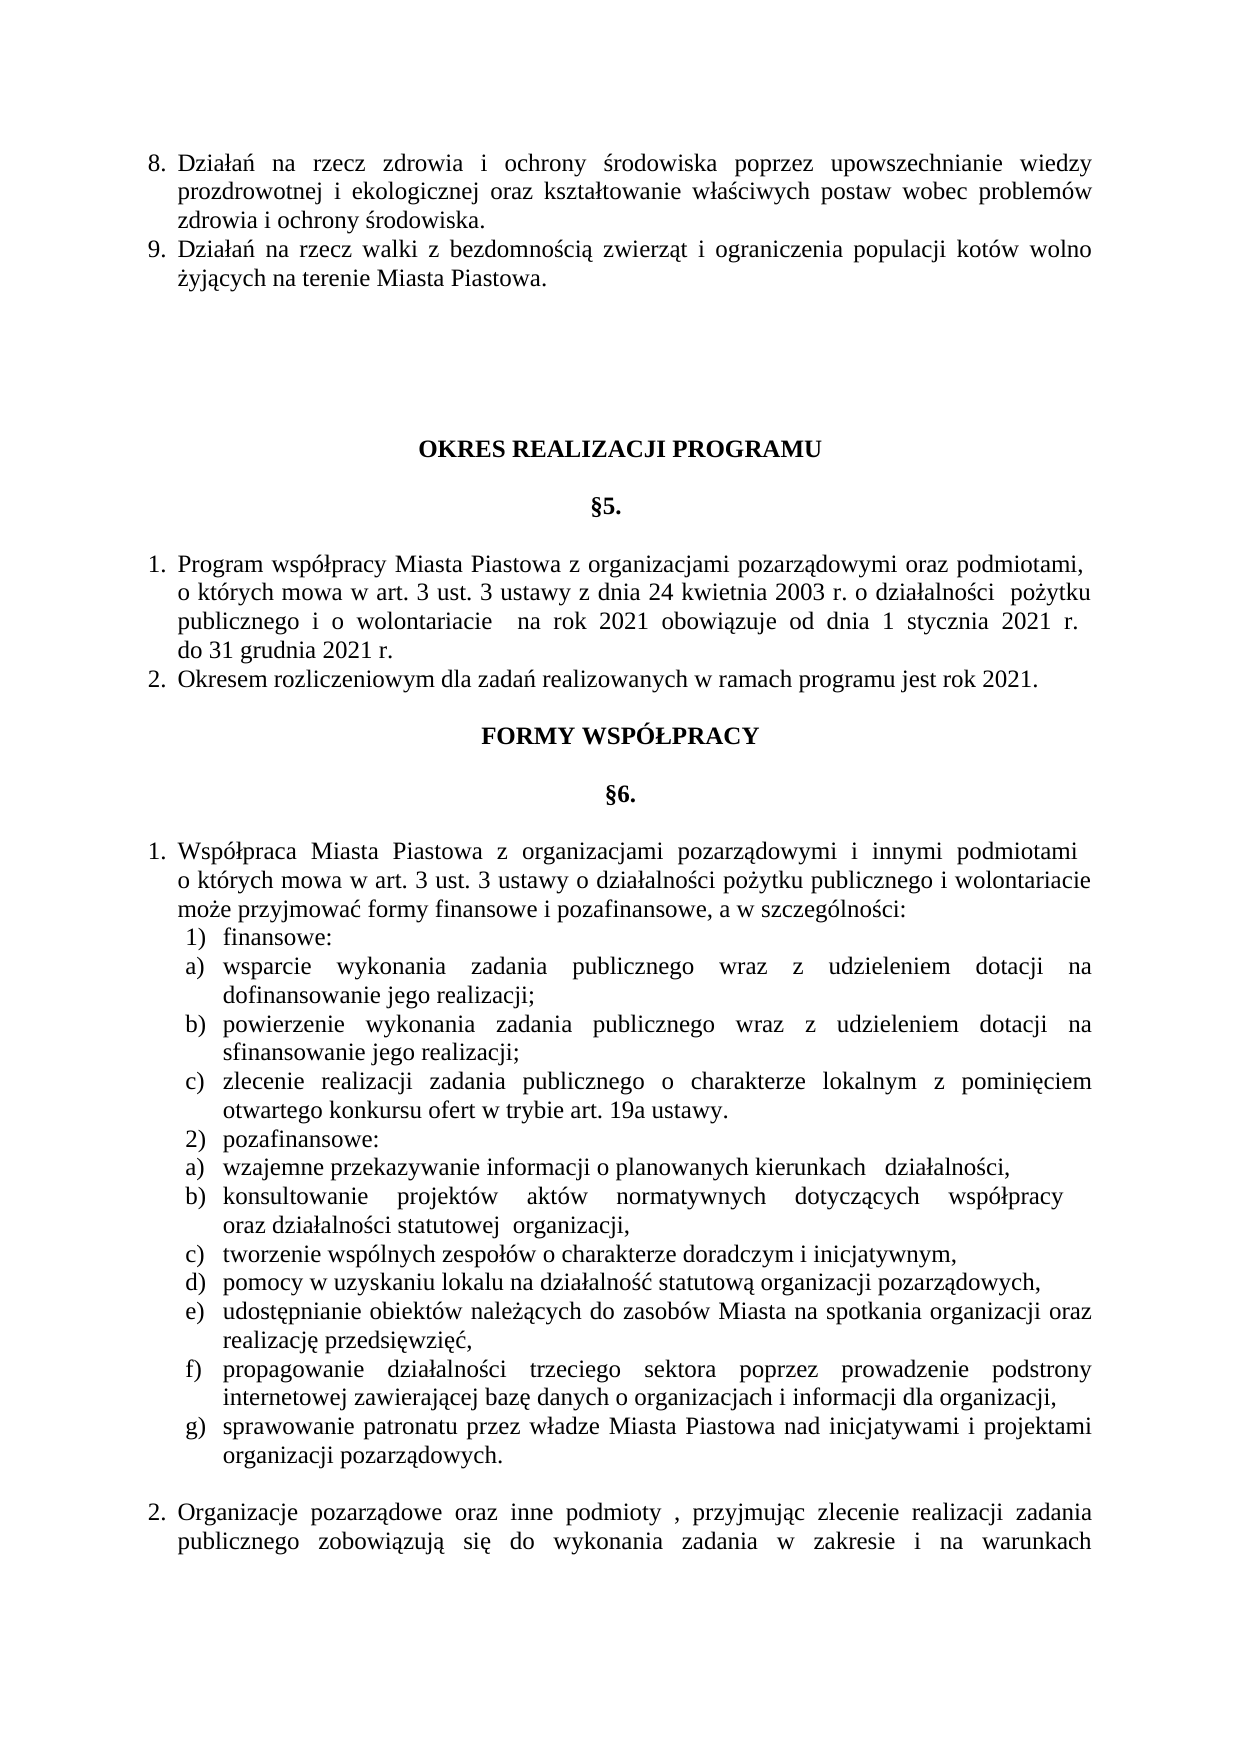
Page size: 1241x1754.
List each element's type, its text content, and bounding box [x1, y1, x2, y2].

text §6. [148, 779, 1093, 807]
list propagowanie działalności trzeciego sektora poprzez prowadzenie podstrony internetowej zawierającej bazę danych o organizacjach i informacji dla organizacji, [185, 1354, 1093, 1411]
list powierzenie wykonania zadania publicznego wraz z udzieleniem dotacji na sfinansowanie jego realizacji; [185, 1009, 1093, 1066]
list konsultowanie projektów aktów normatywnych dotyczących współpracy oraz działalności statutowej organizacji, [185, 1181, 1093, 1239]
text OKRES REALIZACJI PROGRAMU [148, 434, 1093, 463]
list udostępnianie obiektów należących do zasobów Miasta na spotkania organizacji oraz realizację przedsięwzięć, [185, 1296, 1093, 1354]
text FORMY WSPÓŁPRACY [148, 721, 1093, 750]
list tworzenie wspólnych zespołów o charakterze doradczym i inicjatywnym, [185, 1239, 1093, 1267]
list zlecenie realizacji zadania publicznego o charakterze lokalnym z pominięciem otwartego konkursu ofert w trybie art. 19a ustawy. [185, 1066, 1093, 1124]
list Współpraca Miasta Piastowa z organizacjami pozarządowymi i innymi podmiotami o których mowa w art. 3 ust. 3 ustawy o działalności pożytku publicznego i wolontariacie może przyjmować formy finansowe i pozafinansowe, a w szczególności: [148, 836, 1093, 922]
list Działań na rzecz zdrowia i ochrony środowiska poprzez upowszechnianie wiedzy prozdrowotnej i ekologicznej oraz kształtowanie właściwych postaw wobec problemów zdrowia i ochrony środowiska. [148, 148, 1093, 234]
list Program współpracy Miasta Piastowa z organizacjami pozarządowymi oraz podmiotami, o których mowa w art. 3 ust. 3 ustawy z dnia 24 kwietnia 2003 r. o działalności pożytku publicznego i o wolontariacie na rok 2021 obowiązuje od dnia 1 stycznia 2021 r. do 31 grudnia 2021 r. [148, 549, 1093, 664]
list wzajemne przekazywanie informacji o planowanych kierunkach działalności, [185, 1152, 1093, 1181]
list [148, 1497, 1093, 1555]
text §5. [516, 491, 1093, 520]
list pozafinansowe: [185, 1124, 1093, 1152]
list finansowe: [185, 922, 1093, 951]
list Działań na rzecz walki z bezdomnością zwierząt i ograniczenia populacji kotów wolno żyjących na terenie Miasta Piastowa. [148, 234, 1093, 291]
list wsparcie wykonania zadania publicznego wraz z udzieleniem dotacji na dofinansowanie jego realizacji; [185, 951, 1093, 1009]
list pomocy w uzyskaniu lokalu na działalność statutową organizacji pozarządowych, [185, 1267, 1093, 1296]
list sprawowanie patronatu przez władze Miasta Piastowa nad inicjatywami i projektami organizacji pozarządowych. [185, 1411, 1093, 1469]
list Okresem rozliczeniowym dla zadań realizowanych w ramach programu jest rok 2021. [148, 664, 1093, 692]
